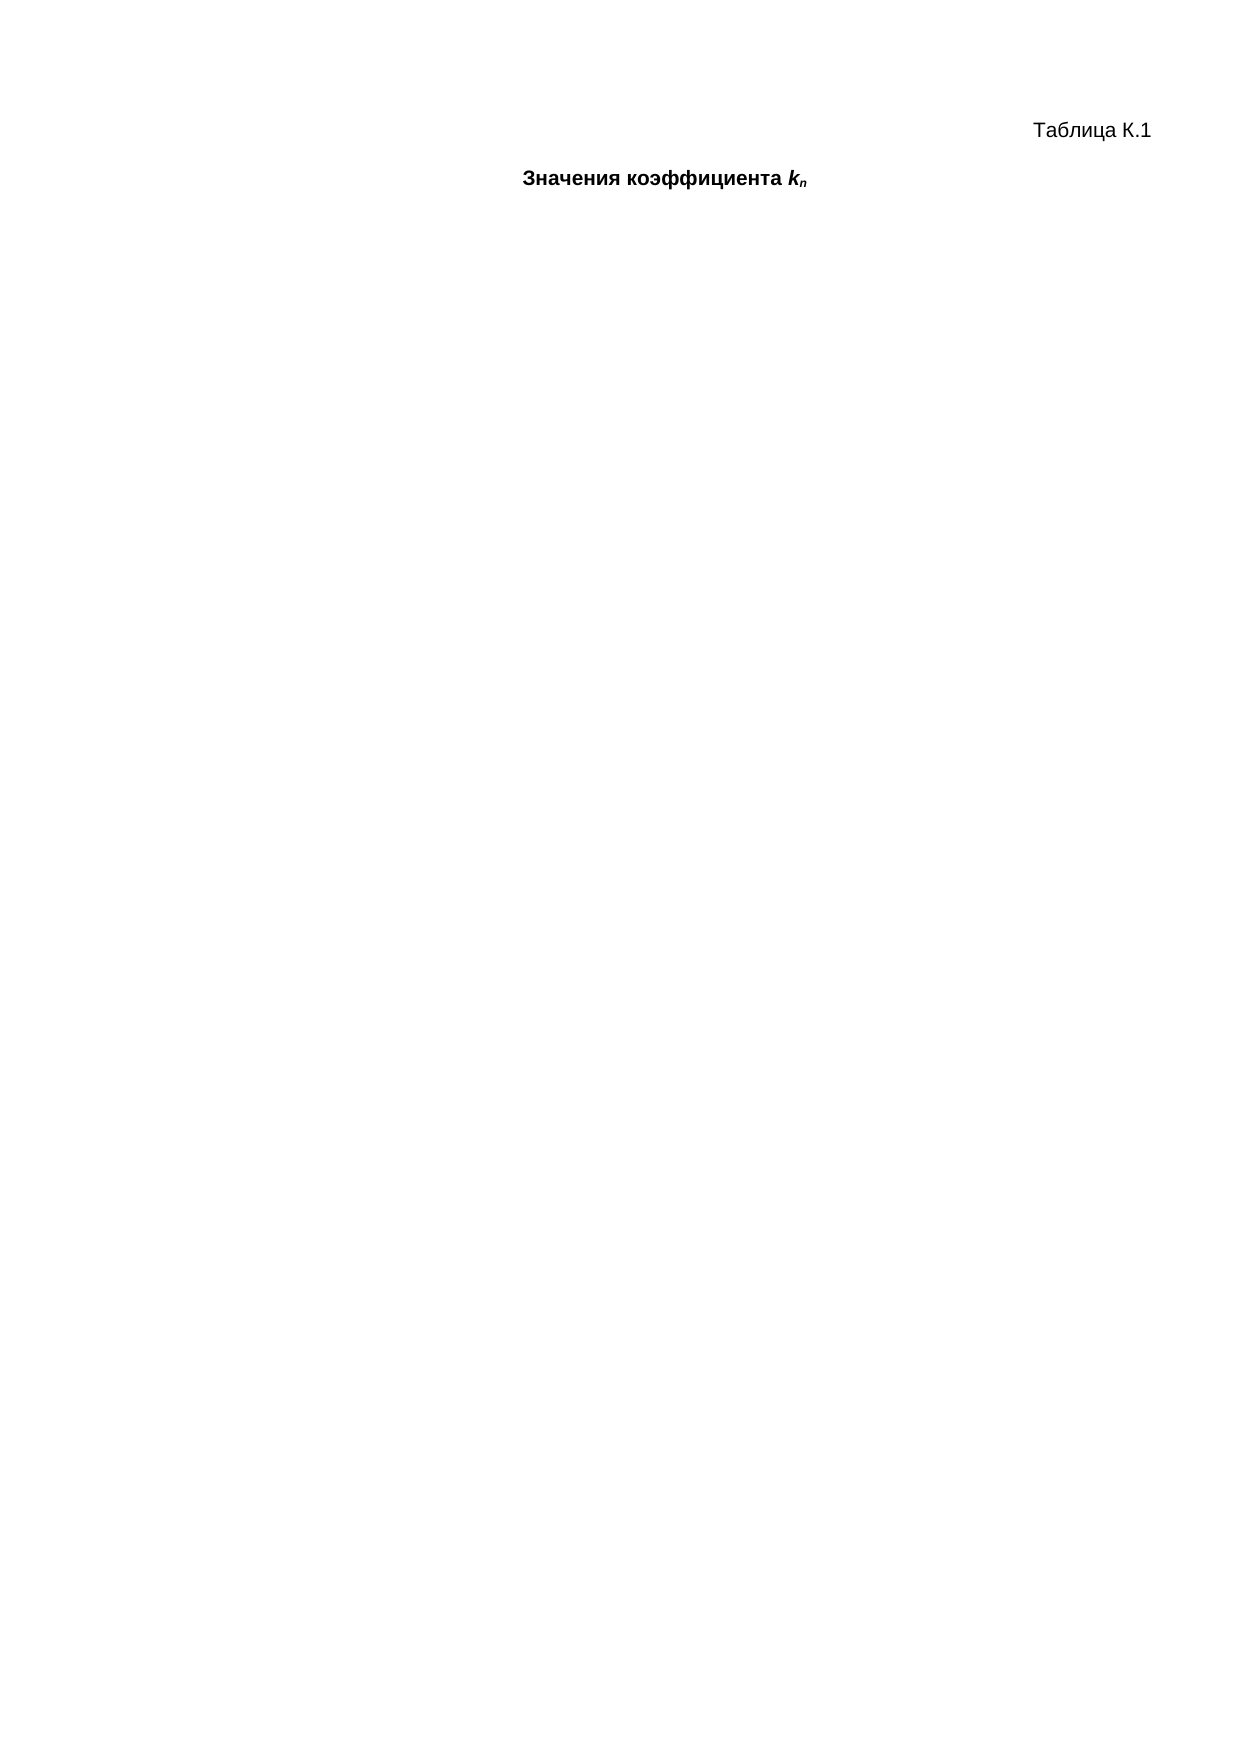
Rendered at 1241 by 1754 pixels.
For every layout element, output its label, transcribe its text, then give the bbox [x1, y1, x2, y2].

text Значения коэффициента kn [177, 166, 1152, 190]
text Таблица К.1 [177, 118, 1152, 142]
